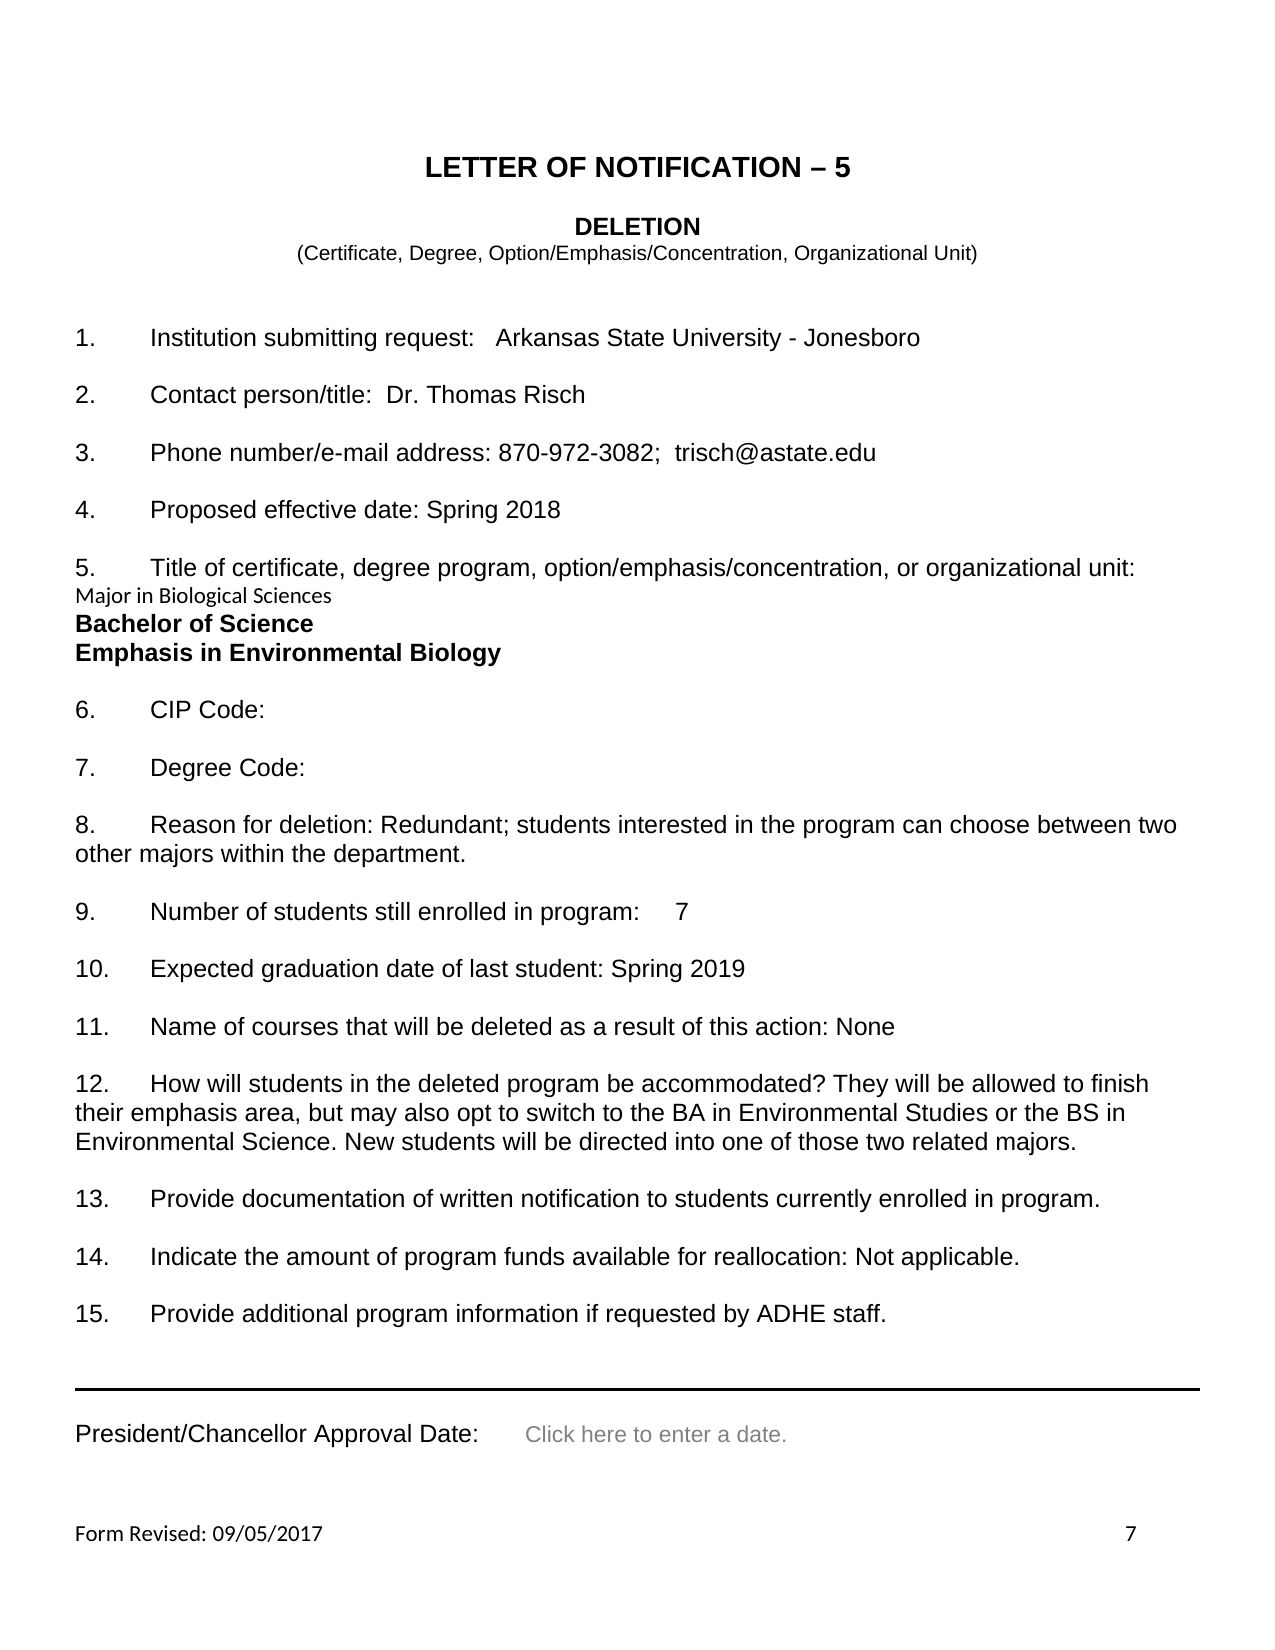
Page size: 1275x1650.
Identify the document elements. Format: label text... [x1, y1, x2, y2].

text President/Chancellor Approval Date: [75, 1419, 1200, 1448]
title DELETION [75, 212, 1200, 241]
text 9. Number of students still enrolled in program: 7 [75, 897, 1200, 926]
text 3. Phone number/e-mail address: 870-972-3082; trisch@astate.edu [75, 437, 1200, 466]
title LETTER OF NOTIFICATION – 5 [75, 150, 1200, 183]
text 7. Degree Code: [75, 753, 1200, 782]
subtitle (Certificate, Degree, Option/Emphasis/Concentration, Organizational Unit) [75, 241, 1200, 265]
text 4. Proposed effective date: Spring 2018 [75, 495, 1200, 524]
text 11. Name of courses that will be deleted as a result of this action: None [75, 1012, 1200, 1041]
text 6. CIP Code: [75, 696, 1200, 724]
text 5. Title of certificate, degree program, option/emphasis/concentration, or organizational unit: [75, 552, 1200, 581]
text 1. Institution submitting request: Arkansas State University - Jonesboro [75, 322, 1200, 351]
text 14. Indicate the amount of program funds available for reallocation: Not applicable. [75, 1242, 1200, 1271]
text 8. Reason for deletion: Redundant; students interested in the program can choose between two other majors within the department. [75, 811, 1200, 868]
text 10. Expected graduation date of last student: Spring 2019 [75, 954, 1200, 983]
text 15. Provide additional program information if requested by ADHE staff. [75, 1299, 1200, 1328]
text 12. How will students in the deleted program be accommodated? They will be allowed to finish their emphasis area, but may also opt to switch to the BA in Environmental Studies or the BS in Environmental Science. New students will be directed into one of those two related majors. [75, 1069, 1200, 1156]
text 2. Contact person/title: Dr. Thomas Risch [75, 380, 1200, 409]
text 13. Provide documentation of written notification to students currently enrolled in program. [75, 1184, 1200, 1213]
